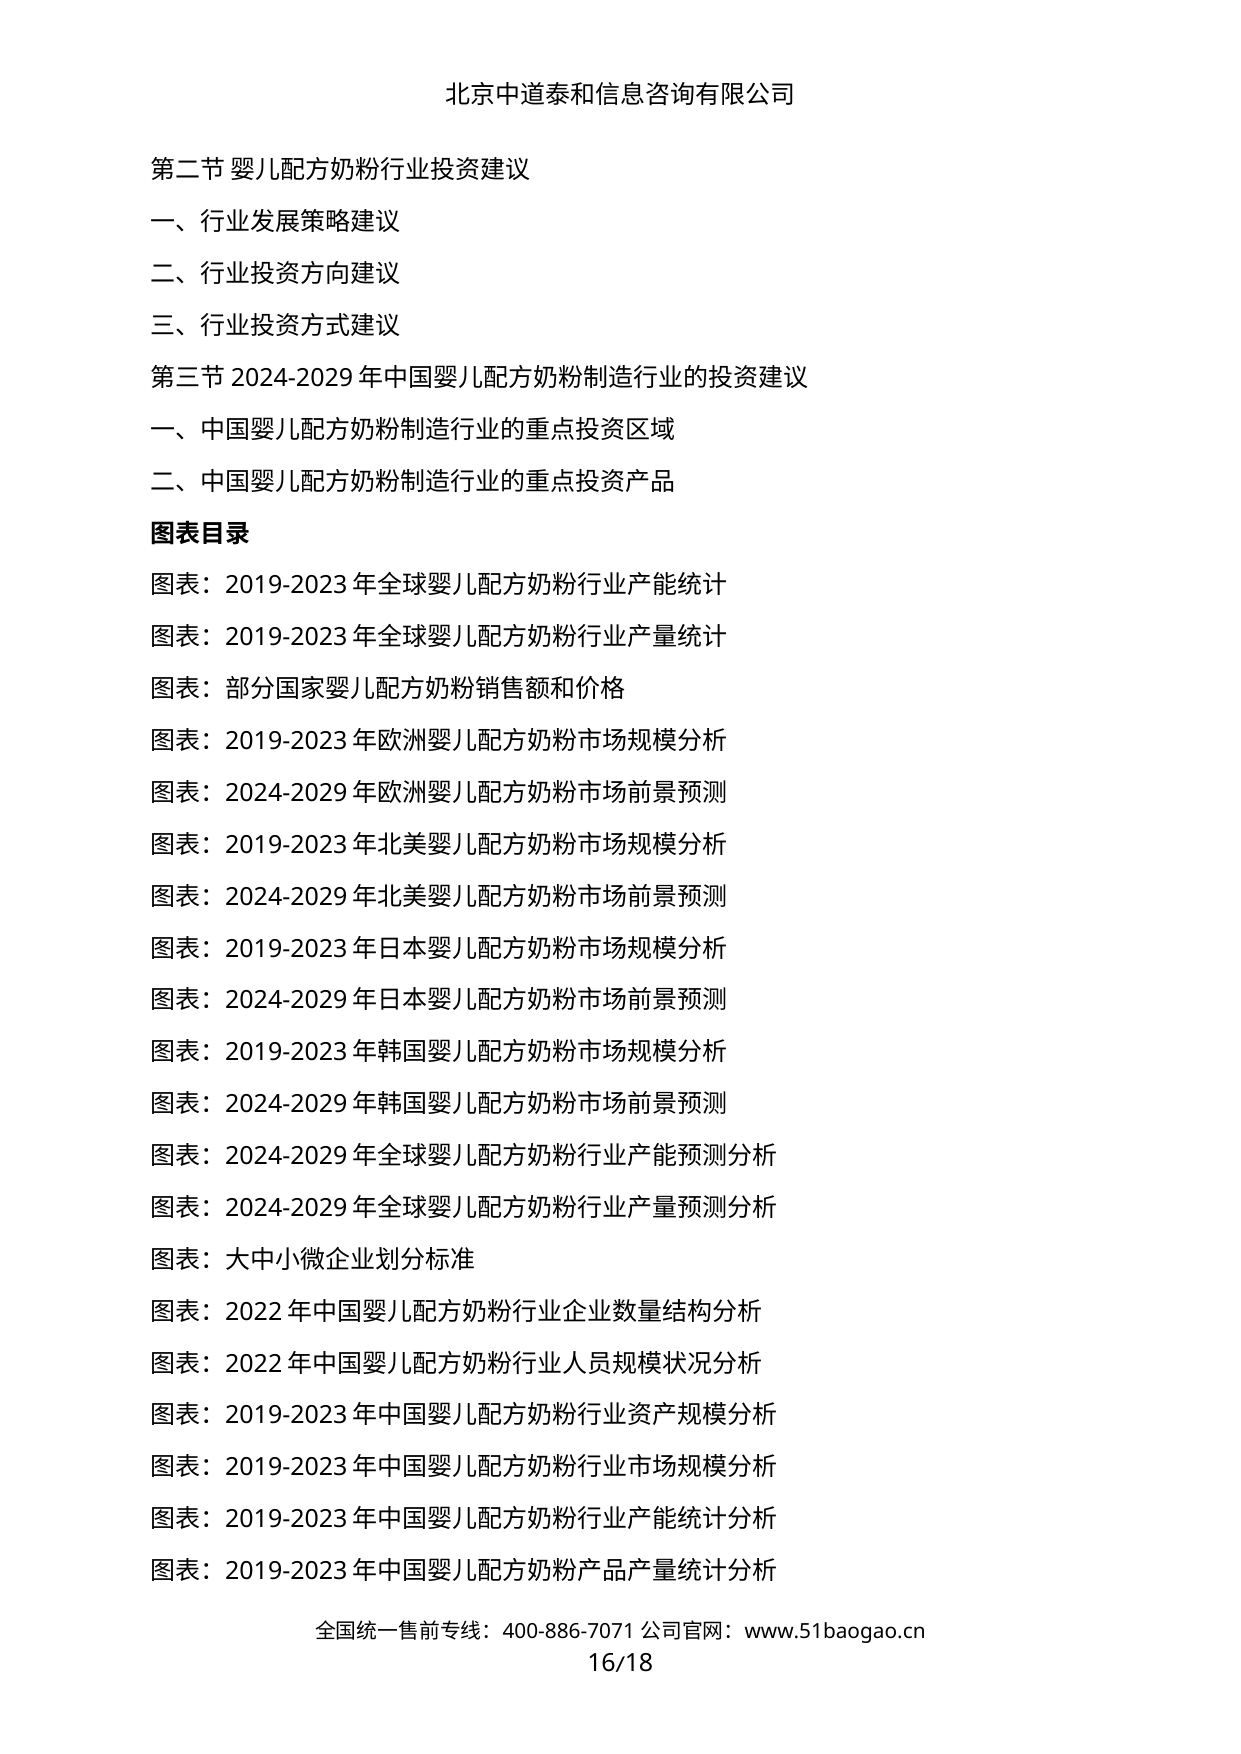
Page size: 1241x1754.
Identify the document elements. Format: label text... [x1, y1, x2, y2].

text 二、中国婴儿配方奶粉制造行业的重点投资产品 [150, 461, 1090, 497]
text 图表：2019-2023年欧洲婴儿配方奶粉市场规模分析 [150, 721, 1090, 757]
text 图表：2019-2023年中国婴儿配方奶粉行业产能统计分析 [150, 1499, 1090, 1535]
text 图表目录 [150, 513, 1090, 549]
text 图表：2022年中国婴儿配方奶粉行业企业数量结构分析 [150, 1291, 1090, 1327]
text 一、行业发展策略建议 [150, 202, 1090, 238]
text 二、行业投资方向建议 [150, 254, 1090, 290]
text 图表：2019-2023年中国婴儿配方奶粉产品产量统计分析 [150, 1551, 1090, 1587]
text 一、中国婴儿配方奶粉制造行业的重点投资区域 [150, 409, 1090, 446]
text 图表：2024-2029年日本婴儿配方奶粉市场前景预测 [150, 980, 1090, 1016]
text 图表：2024-2029年全球婴儿配方奶粉行业产量预测分析 [150, 1187, 1090, 1224]
text 图表：2019-2023年日本婴儿配方奶粉市场规模分析 [150, 928, 1090, 964]
text 图表：2019-2023年中国婴儿配方奶粉行业资产规模分析 [150, 1395, 1090, 1431]
text 图表：2024-2029年韩国婴儿配方奶粉市场前景预测 [150, 1084, 1090, 1120]
text 第三节 2024-2029年中国婴儿配方奶粉制造行业的投资建议 [150, 357, 1090, 394]
text 第二节 婴儿配方奶粉行业投资建议 [150, 150, 1090, 186]
text 图表：部分国家婴儿配方奶粉销售额和价格 [150, 669, 1090, 705]
text 图表：2019-2023年韩国婴儿配方奶粉市场规模分析 [150, 1032, 1090, 1068]
text 图表：大中小微企业划分标准 [150, 1239, 1090, 1276]
text 图表：2019-2023年全球婴儿配方奶粉行业产能统计 [150, 565, 1090, 601]
text 图表：2024-2029年欧洲婴儿配方奶粉市场前景预测 [150, 772, 1090, 809]
text 图表：2022年中国婴儿配方奶粉行业人员规模状况分析 [150, 1343, 1090, 1379]
text 图表：2019-2023年全球婴儿配方奶粉行业产量统计 [150, 617, 1090, 653]
text 图表：2019-2023年中国婴儿配方奶粉行业市场规模分析 [150, 1447, 1090, 1483]
text 图表：2019-2023年北美婴儿配方奶粉市场规模分析 [150, 824, 1090, 861]
text 图表：2024-2029年全球婴儿配方奶粉行业产能预测分析 [150, 1136, 1090, 1172]
text 三、行业投资方式建议 [150, 306, 1090, 342]
text 图表：2024-2029年北美婴儿配方奶粉市场前景预测 [150, 876, 1090, 912]
